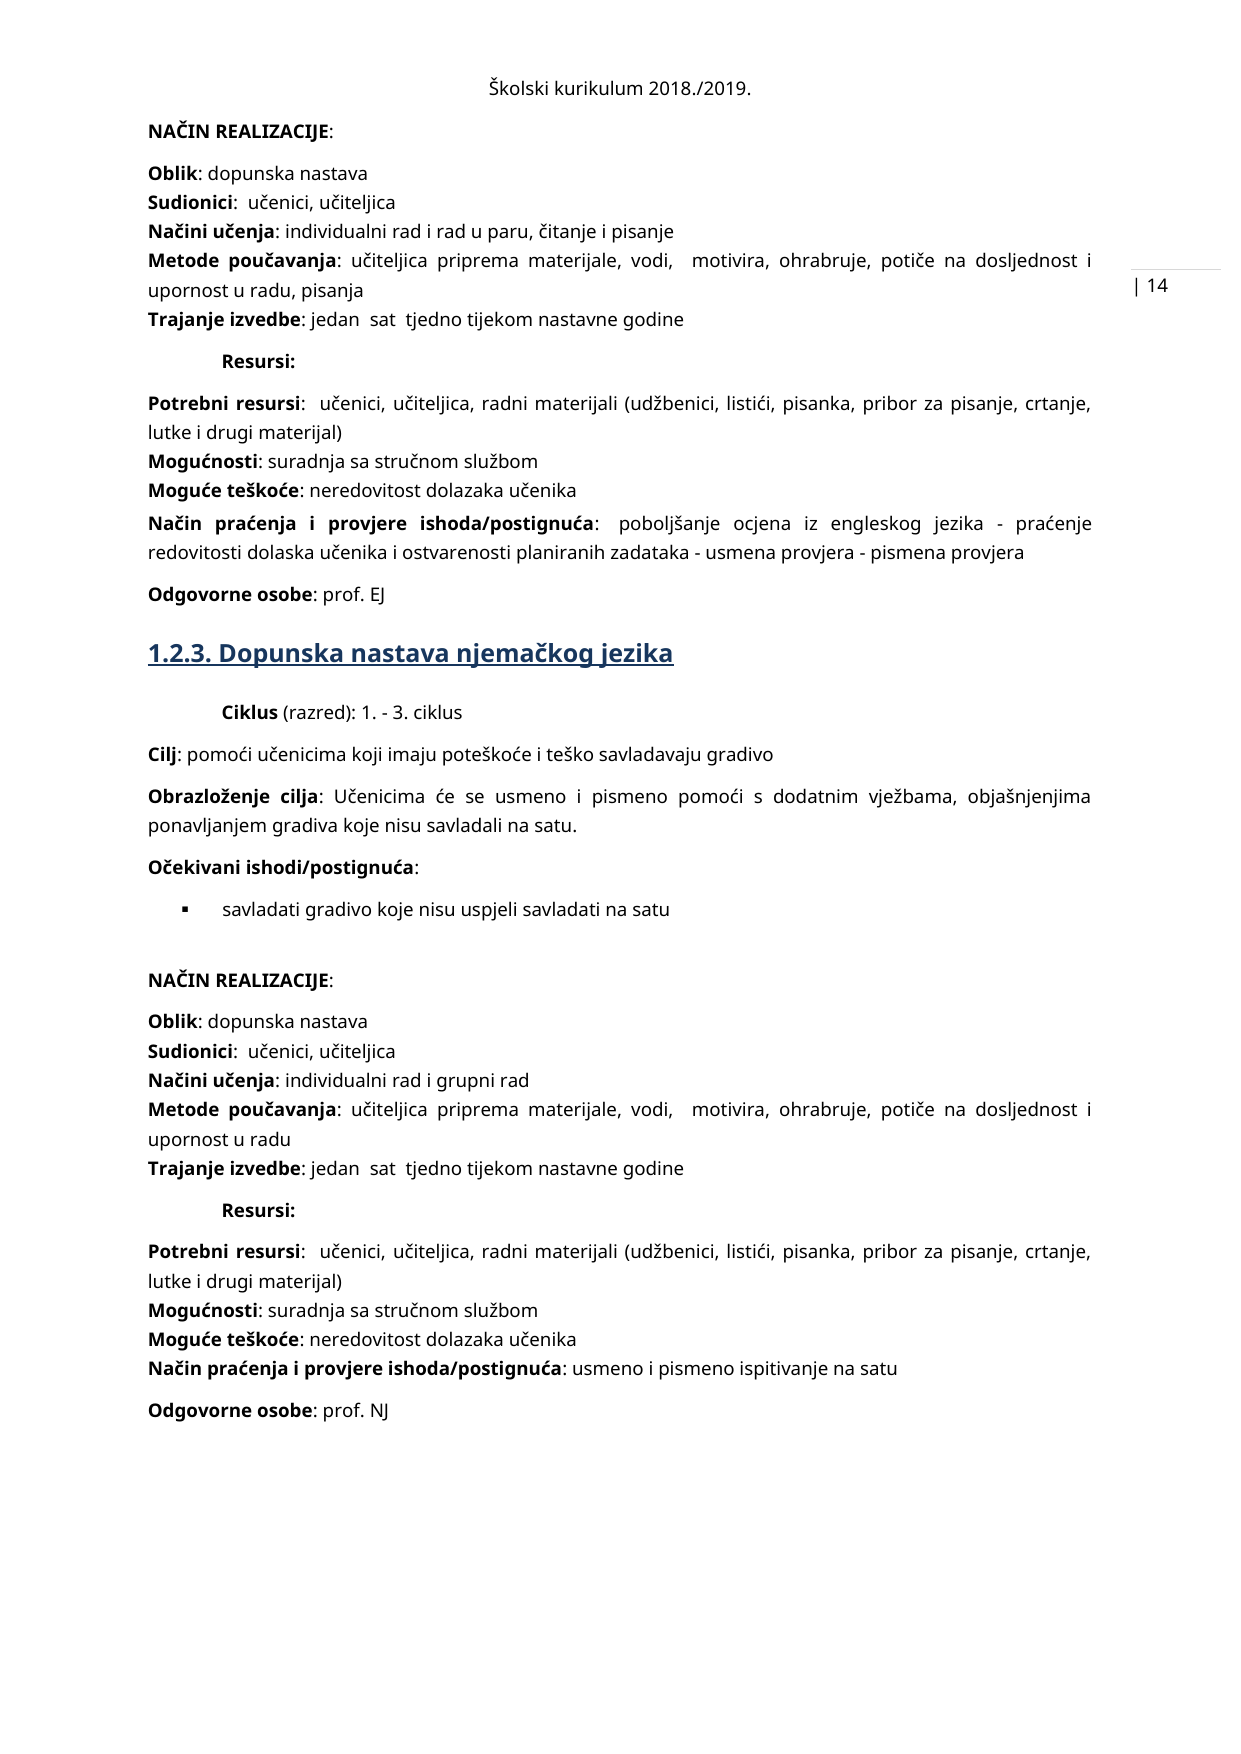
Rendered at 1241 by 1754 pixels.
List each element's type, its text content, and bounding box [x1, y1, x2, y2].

list Sudionici: učenici, učiteljica [148, 189, 1092, 215]
text Potrebni resursi: učenici, učiteljica, radni materijali (udžbenici, listići, pisanka, pribor za pisanje, crtanje, lutke i drugi materijal) [148, 1239, 1092, 1293]
list Trajanje izvedbe: jedan sat tjedno tijekom nastavne godine [148, 306, 1092, 332]
text Resursi: [148, 1197, 1092, 1222]
text Odgovorne osobe: prof. EJ [148, 581, 1092, 607]
text Odgovorne osobe: prof. NJ [148, 1397, 1092, 1423]
list Moguće teškoće: neredovitost dolazaka učenika [148, 478, 1092, 503]
list Način praćenja i provjere ishoda/postignuća: usmeno i pismeno ispitivanje na satu [148, 1356, 1092, 1381]
list Trajanje izvedbe: jedan sat tjedno tijekom nastavne godine [148, 1155, 1092, 1181]
list Način praćenja i provjere ishoda/postignuća: poboljšanje ocjena iz engleskog jezika - praćenje redovitosti dolaska učenika i ostvarenosti planiranih zadataka - usmena provjera - pismena provjera [148, 507, 1092, 565]
text NAČIN REALIZACIJE: [148, 118, 1092, 144]
list Metode poučavanja: učiteljica priprema materijale, vodi, motivira, ohrabruje, potiče na dosljednost i upornost u radu, pisanja [148, 248, 1092, 302]
text Potrebni resursi: učenici, učiteljica, radni materijali (udžbenici, listići, pisanka, pribor za pisanje, crtanje, lutke i drugi materijal) [148, 390, 1092, 444]
list Moguće teškoće: neredovitost dolazaka učenika [148, 1326, 1092, 1352]
text Očekivani ishodi/postignuća: [148, 854, 1092, 880]
list Metode poučavanja: učiteljica priprema materijale, vodi, motivira, ohrabruje, potiče na dosljednost i upornost u radu [148, 1097, 1092, 1151]
list Sudionici: učenici, učiteljica [148, 1038, 1092, 1063]
list Oblik: dopunska nastava [148, 160, 1092, 185]
list Mogućnosti: suradnja sa stručnom službom [148, 1297, 1092, 1323]
list Načini učenja: individualni rad i rad u paru, čitanje i pisanje [148, 218, 1092, 244]
list Načini učenja: individualni rad i grupni rad [148, 1067, 1092, 1093]
text Ciklus (razred): 1. - 3. ciklus [221, 699, 1092, 725]
text Obrazloženje cilja: Učenicima će se usmeno i pismeno pomoći s dodatnim vježbama, objašnjenjima ponavljanjem gradiva koje nisu savladali na satu. [148, 783, 1092, 838]
list savladati gradivo koje nisu uspjeli savladati na satu [185, 896, 1092, 921]
text Cilj: pomoći učenicima koji imaju poteškoće i teško savladavaju gradivo [148, 741, 1092, 767]
list Mogućnosti: suradnja sa stručnom službom [148, 448, 1092, 474]
subtitle 1.2.3. Dopunska nastava njemačkog jezika [148, 635, 1092, 669]
text Resursi: [148, 348, 1092, 373]
list Oblik: dopunska nastava [148, 1009, 1092, 1034]
text NAČIN REALIZACIJE: [148, 967, 1092, 992]
